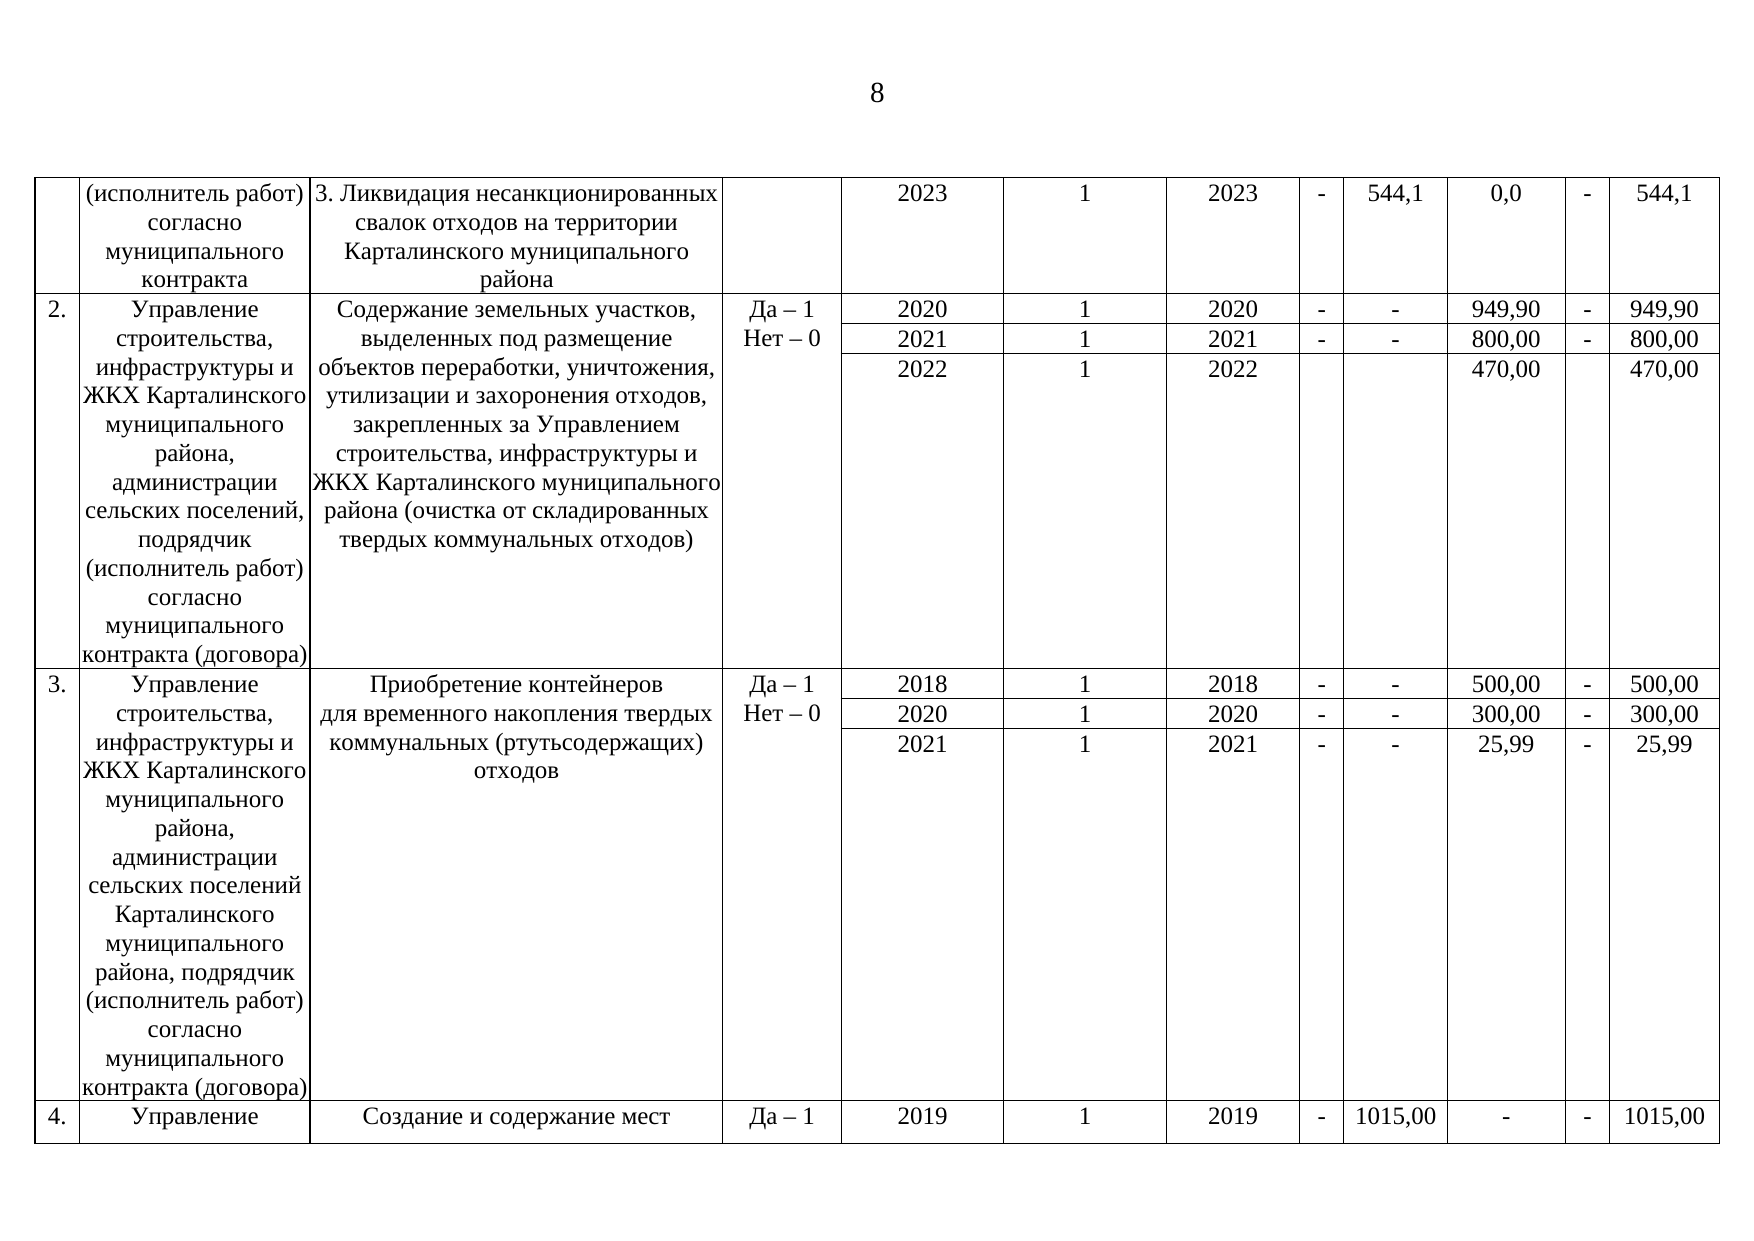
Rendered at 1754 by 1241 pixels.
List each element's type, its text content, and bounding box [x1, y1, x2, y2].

table_cell 2018 [1167, 669, 1299, 698]
table_cell - [1300, 294, 1343, 323]
table_cell 2021 [842, 324, 1003, 353]
table_cell - [1448, 1101, 1565, 1143]
table_cell 2020 [1167, 294, 1299, 323]
table_cell Содержание земельных участков, выделенных под размещение объектов переработки, уничтожения, утилизации и захоронения отходов, закрепленных за Управлением строительства, инфраструктуры и ЖКХ Карталинского муниципального района (очистка от складированных твердых коммунальных отходов) [311, 294, 722, 668]
table_cell 2022 [1167, 354, 1299, 668]
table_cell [80, 1101, 309, 1143]
table_cell - [1566, 669, 1609, 698]
table_cell - [1344, 669, 1447, 698]
table_cell 1 [1004, 178, 1166, 293]
table_cell 0,0 [1448, 178, 1565, 293]
table_cell 949,90 [1448, 294, 1565, 323]
table_cell 470,00 [1448, 354, 1565, 668]
table_cell 2019 [842, 1101, 1003, 1143]
table_cell 949,90 [1610, 294, 1719, 323]
table_cell - [1344, 729, 1447, 1100]
table_cell 1 [1004, 294, 1166, 323]
table_cell Приобретение контейнеров для временного накопления твердых коммунальных (ртутьсодержащих) отходов [311, 669, 722, 1100]
table_cell 2021 [1167, 729, 1299, 1100]
table_cell 25,99 [1448, 729, 1565, 1100]
table_cell 1015,00 [1610, 1101, 1719, 1143]
table_cell Управление строительства, инфраструктуры и ЖКХ Карталинского муниципального района, администрации сельских поселений, подрядчик (исполнитель работ) согласно муниципального контракта (договора) [80, 294, 309, 668]
table_cell 2022 [842, 354, 1003, 668]
table_cell 2020 [842, 699, 1003, 728]
table_cell 2020 [1167, 699, 1299, 728]
table_cell 4. [36, 1101, 79, 1143]
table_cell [311, 1101, 722, 1143]
table_cell 3. [36, 669, 79, 1100]
table_cell 500,00 [1610, 669, 1719, 698]
table_cell 500,00 [1448, 669, 1565, 698]
table_cell 1 [1004, 354, 1166, 668]
table_cell 2021 [842, 729, 1003, 1100]
table_cell - [1300, 699, 1343, 728]
table_cell 1 [1004, 669, 1166, 698]
table_cell 544,1 [1610, 178, 1719, 293]
table_cell 470,00 [1610, 354, 1719, 668]
table_cell 3. Ликвидация несанкционированных свалок отходов на территории Карталинского муниципального района [311, 178, 722, 293]
table_cell Да – 1 Нет – 0 [723, 669, 841, 1100]
table_cell 300,00 [1448, 699, 1565, 728]
table_cell - [1566, 729, 1609, 1100]
table_cell Да – 1 Нет – 0 [723, 294, 841, 668]
table_cell - [1300, 669, 1343, 698]
table_cell - [1566, 294, 1609, 323]
table_cell 2018 [842, 669, 1003, 698]
table_cell - [1300, 729, 1343, 1100]
table_cell 2. [36, 294, 79, 668]
table_cell - [1300, 178, 1343, 293]
table_cell - [1566, 1101, 1609, 1143]
table_cell 2023 [842, 178, 1003, 293]
table_cell 300,00 [1610, 699, 1719, 728]
table_cell - [1344, 294, 1447, 323]
table_cell - [1300, 324, 1343, 353]
table_cell 25,99 [1610, 729, 1719, 1100]
table_cell [1344, 354, 1447, 668]
table_cell 1 [1004, 324, 1166, 353]
table_cell 2023 [1167, 178, 1299, 293]
table_cell - [1566, 699, 1609, 728]
table_cell 2019 [1167, 1101, 1299, 1143]
table_cell 1 [1004, 729, 1166, 1100]
table_cell [1566, 354, 1609, 668]
table_cell 2020 [842, 294, 1003, 323]
table_cell 1 [1004, 699, 1166, 728]
table_cell [1300, 354, 1343, 668]
table_cell 2021 [1167, 324, 1299, 353]
table_cell 1015,00 [1344, 1101, 1447, 1143]
table_cell - [1566, 324, 1609, 353]
table_cell - [1344, 699, 1447, 728]
table_cell 1 [1004, 1101, 1166, 1143]
table_cell - [1300, 1101, 1343, 1143]
table_cell 544,1 [1344, 178, 1447, 293]
table_cell Да – 1 Нет – 0 [723, 1101, 841, 1143]
table_cell - [1344, 324, 1447, 353]
table_cell 800,00 [1448, 324, 1565, 353]
table_cell - [1566, 178, 1609, 293]
table_cell 800,00 [1610, 324, 1719, 353]
